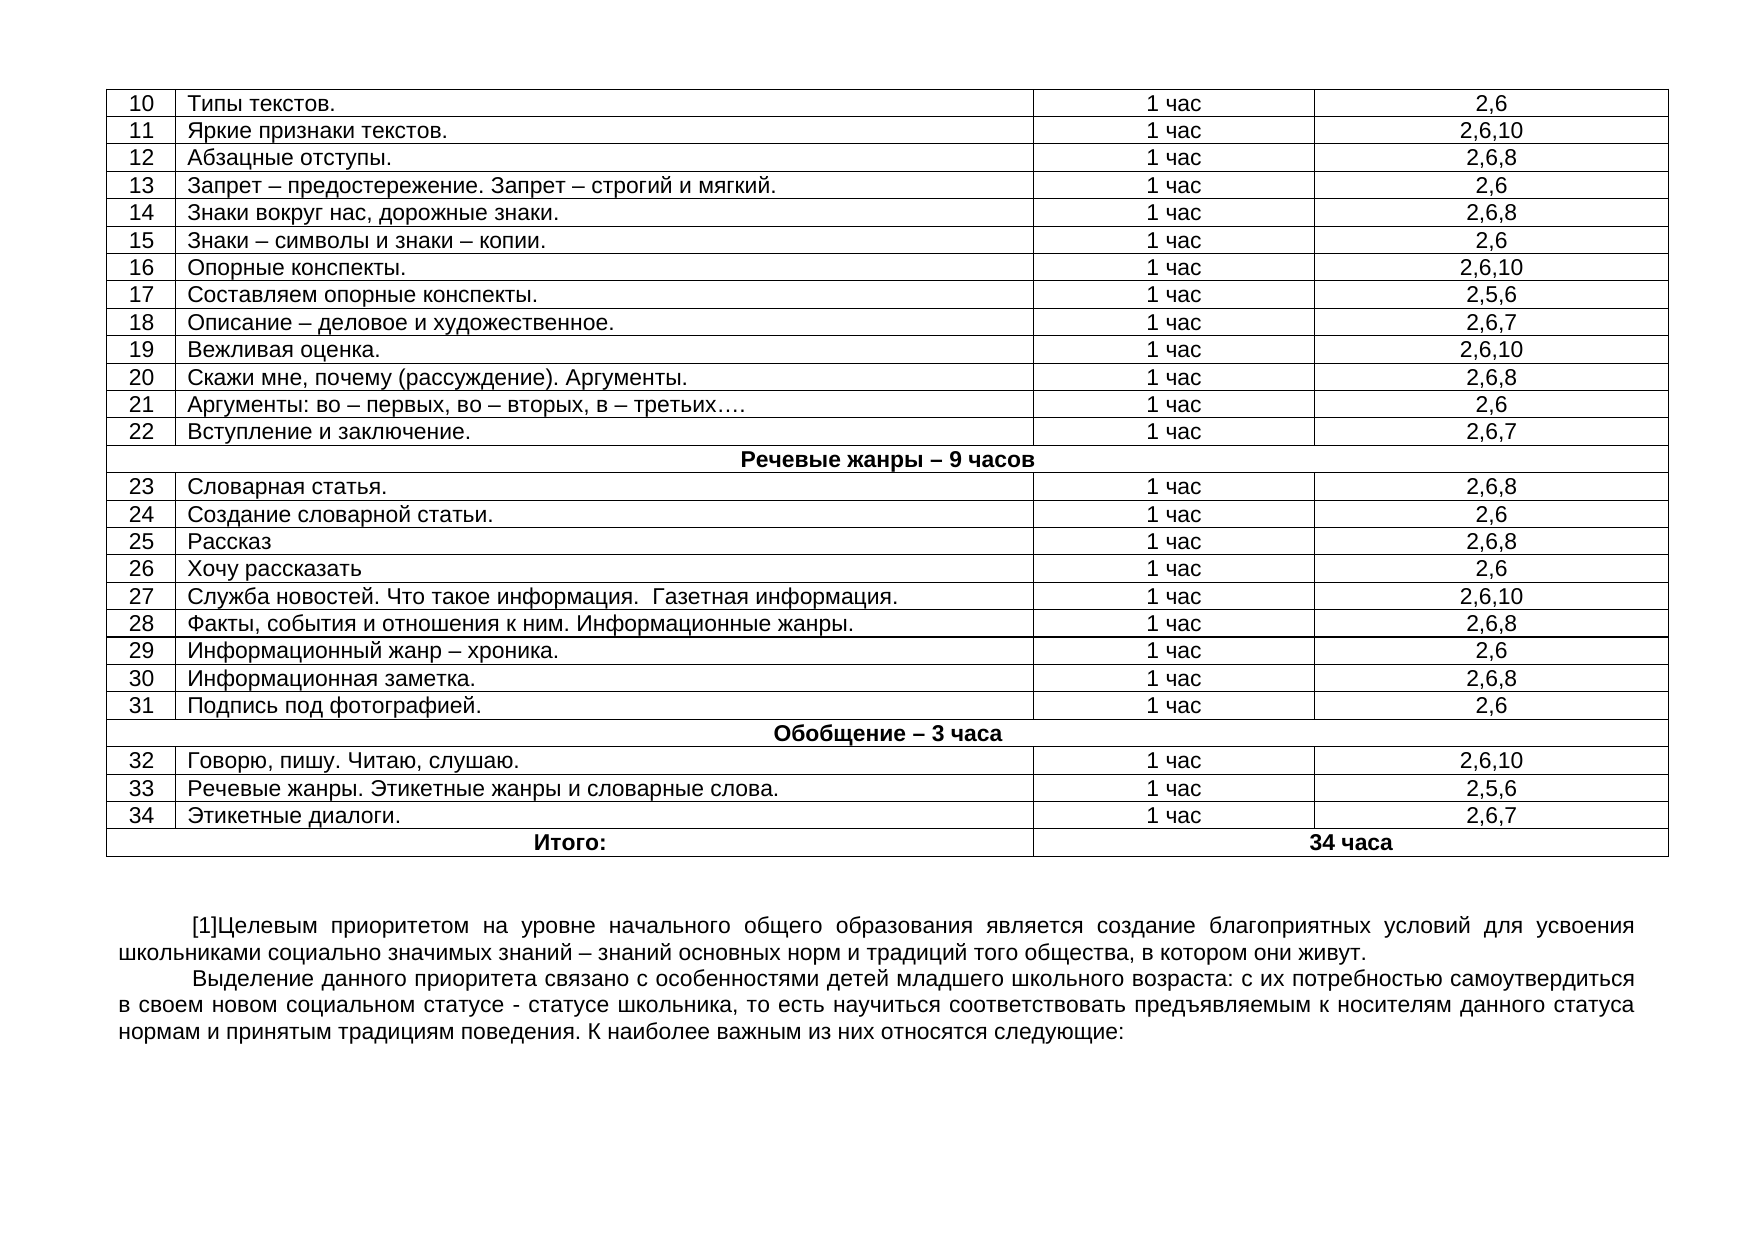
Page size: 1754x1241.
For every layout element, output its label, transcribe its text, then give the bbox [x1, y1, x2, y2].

table_cell 2,6,7 [1315, 309, 1668, 335]
table_cell 1 час [1034, 775, 1314, 801]
table_cell 2,6,8 [1315, 528, 1668, 554]
table_cell 1 час [1034, 418, 1314, 445]
table_cell 2,6 [1315, 90, 1668, 116]
table_cell 1 час [1034, 172, 1314, 198]
table_cell Говорю, пишу. Читаю, слушаю. [176, 747, 1033, 773]
table_cell 2,6 [1315, 227, 1668, 253]
table_cell Аргументы: во – первых, во – вторых, в – третьих…. [176, 391, 1033, 417]
table_cell 1 час [1034, 281, 1314, 308]
table_cell Хочу рассказать [176, 555, 1033, 582]
table_cell Факты, события и отношения к ним. Информационные жанры. [176, 610, 1033, 636]
table_cell 1 час [1034, 117, 1314, 143]
table_cell 21 [107, 391, 175, 417]
table_cell 26 [107, 555, 175, 582]
table_cell 2,6,10 [1315, 583, 1668, 609]
table_cell Создание словарной статьи. [176, 501, 1033, 527]
table_cell Опорные конспекты. [176, 254, 1033, 280]
table_cell 13 [107, 172, 175, 198]
table_cell Типы текстов. [176, 90, 1033, 116]
table_cell 33 [107, 775, 175, 801]
table_cell 1 час [1034, 583, 1314, 609]
table_cell 2,6,10 [1315, 336, 1668, 362]
table_cell Абзацные отступы. [176, 144, 1033, 171]
table_cell 15 [107, 227, 175, 253]
table_cell Запрет – предостережение. Запрет – строгий и мягкий. [176, 172, 1033, 198]
text [1]Целевым приоритетом на уровне начального общего образования является создание благоприятных условий для усвоения школьниками социально значимых знаний – знаний основных норм и традиций того общества, в котором они живут. [118, 912, 1636, 965]
table_cell 1 час [1034, 555, 1314, 582]
table_cell 2,6,8 [1315, 665, 1668, 691]
table_cell 2,6,10 [1315, 254, 1668, 280]
table_cell Речевые жанры. Этикетные жанры и словарные слова. [176, 775, 1033, 801]
table_cell 17 [107, 281, 175, 308]
table_cell Речевые жанры – 9 часов [107, 446, 1668, 472]
table_cell Информационная заметка. [176, 665, 1033, 691]
table_cell 2,6,8 [1315, 144, 1668, 171]
table_cell 1 час [1034, 364, 1314, 390]
table_cell 1 час [1034, 336, 1314, 362]
table_cell 11 [107, 117, 175, 143]
table_cell 25 [107, 528, 175, 554]
table_cell Обобщение – 3 часа [107, 720, 1668, 746]
table_cell 2,6,8 [1315, 473, 1668, 499]
table_cell 30 [107, 665, 175, 691]
table_cell 1 час [1034, 501, 1314, 527]
table_cell Вступление и заключение. [176, 418, 1033, 445]
table_cell 1 час [1034, 199, 1314, 226]
table_cell Скажи мне, почему (рассуждение). Аргументы. [176, 364, 1033, 390]
table_cell Знаки – символы и знаки – копии. [176, 227, 1033, 253]
table_cell Информационный жанр – хроника. [176, 638, 1033, 664]
table_cell 32 [107, 747, 175, 773]
table_cell 2,6,10 [1315, 747, 1668, 773]
table_cell 2,5,6 [1315, 281, 1668, 308]
table_cell 16 [107, 254, 175, 280]
table_cell 2,6 [1315, 555, 1668, 582]
table_cell Рассказ [176, 528, 1033, 554]
table_cell 1 час [1034, 747, 1314, 773]
table_cell 1 час [1034, 309, 1314, 335]
table_cell 2,6,8 [1315, 610, 1668, 636]
table_cell 23 [107, 473, 175, 499]
table_cell Описание – деловое и художественное. [176, 309, 1033, 335]
table_cell 1 час [1034, 692, 1314, 719]
table_cell 22 [107, 418, 175, 445]
table_cell 1 час [1034, 473, 1314, 499]
table_cell 2,6,10 [1315, 117, 1668, 143]
table_cell 2,5,6 [1315, 775, 1668, 801]
table_cell Этикетные диалоги. [176, 802, 1033, 828]
text Выделение данного приоритета связано с особенностями детей младшего школьного возраста: с их потребностью самоутвердиться в своем новом социальном статусе - статусе школьника, то есть научиться соответствовать предъявляемым к носителям данного статуса нормам и принятым традициям поведения. К наиболее важным из них относятся следующие: [118, 965, 1636, 1044]
table_cell Подпись под фотографией. [176, 692, 1033, 719]
table_cell Составляем опорные конспекты. [176, 281, 1033, 308]
table_cell 2,6,8 [1315, 199, 1668, 226]
table_cell 24 [107, 501, 175, 527]
table_cell 34 [107, 802, 175, 828]
table_cell 1 час [1034, 90, 1314, 116]
table_cell 2,6 [1315, 172, 1668, 198]
table_cell 2,6 [1315, 391, 1668, 417]
table_cell 1 час [1034, 227, 1314, 253]
table_cell 1 час [1034, 610, 1314, 636]
table_cell Вежливая оценка. [176, 336, 1033, 362]
table_cell 1 час [1034, 144, 1314, 171]
table_cell 34 часа [1034, 829, 1668, 856]
table_cell 1 час [1034, 802, 1314, 828]
table_cell 28 [107, 610, 175, 636]
table_cell 14 [107, 199, 175, 226]
table_cell 1 час [1034, 665, 1314, 691]
table_cell 1 час [1034, 391, 1314, 417]
table_cell 1 час [1034, 254, 1314, 280]
table_cell 1 час [1034, 528, 1314, 554]
table_cell 29 [107, 638, 175, 664]
table_cell Яркие признаки текстов. [176, 117, 1033, 143]
table_cell 2,6 [1315, 501, 1668, 527]
table_cell 2,6 [1315, 692, 1668, 719]
table_cell Служба новостей. Что такое информация. Газетная информация. [176, 583, 1033, 609]
table_cell Итого: [107, 829, 1033, 856]
table_cell 2,6,7 [1315, 418, 1668, 445]
table_cell 1 час [1034, 638, 1314, 664]
table_cell Словарная статья. [176, 473, 1033, 499]
table_cell 2,6,7 [1315, 802, 1668, 828]
table_cell 2,6 [1315, 638, 1668, 664]
table_cell 12 [107, 144, 175, 171]
table_cell 19 [107, 336, 175, 362]
table_cell 10 [107, 90, 175, 116]
table_cell 2,6,8 [1315, 364, 1668, 390]
table_cell 31 [107, 692, 175, 719]
table_cell 18 [107, 309, 175, 335]
table_cell 27 [107, 583, 175, 609]
table_cell 20 [107, 364, 175, 390]
table_cell Знаки вокруг нас, дорожные знаки. [176, 199, 1033, 226]
